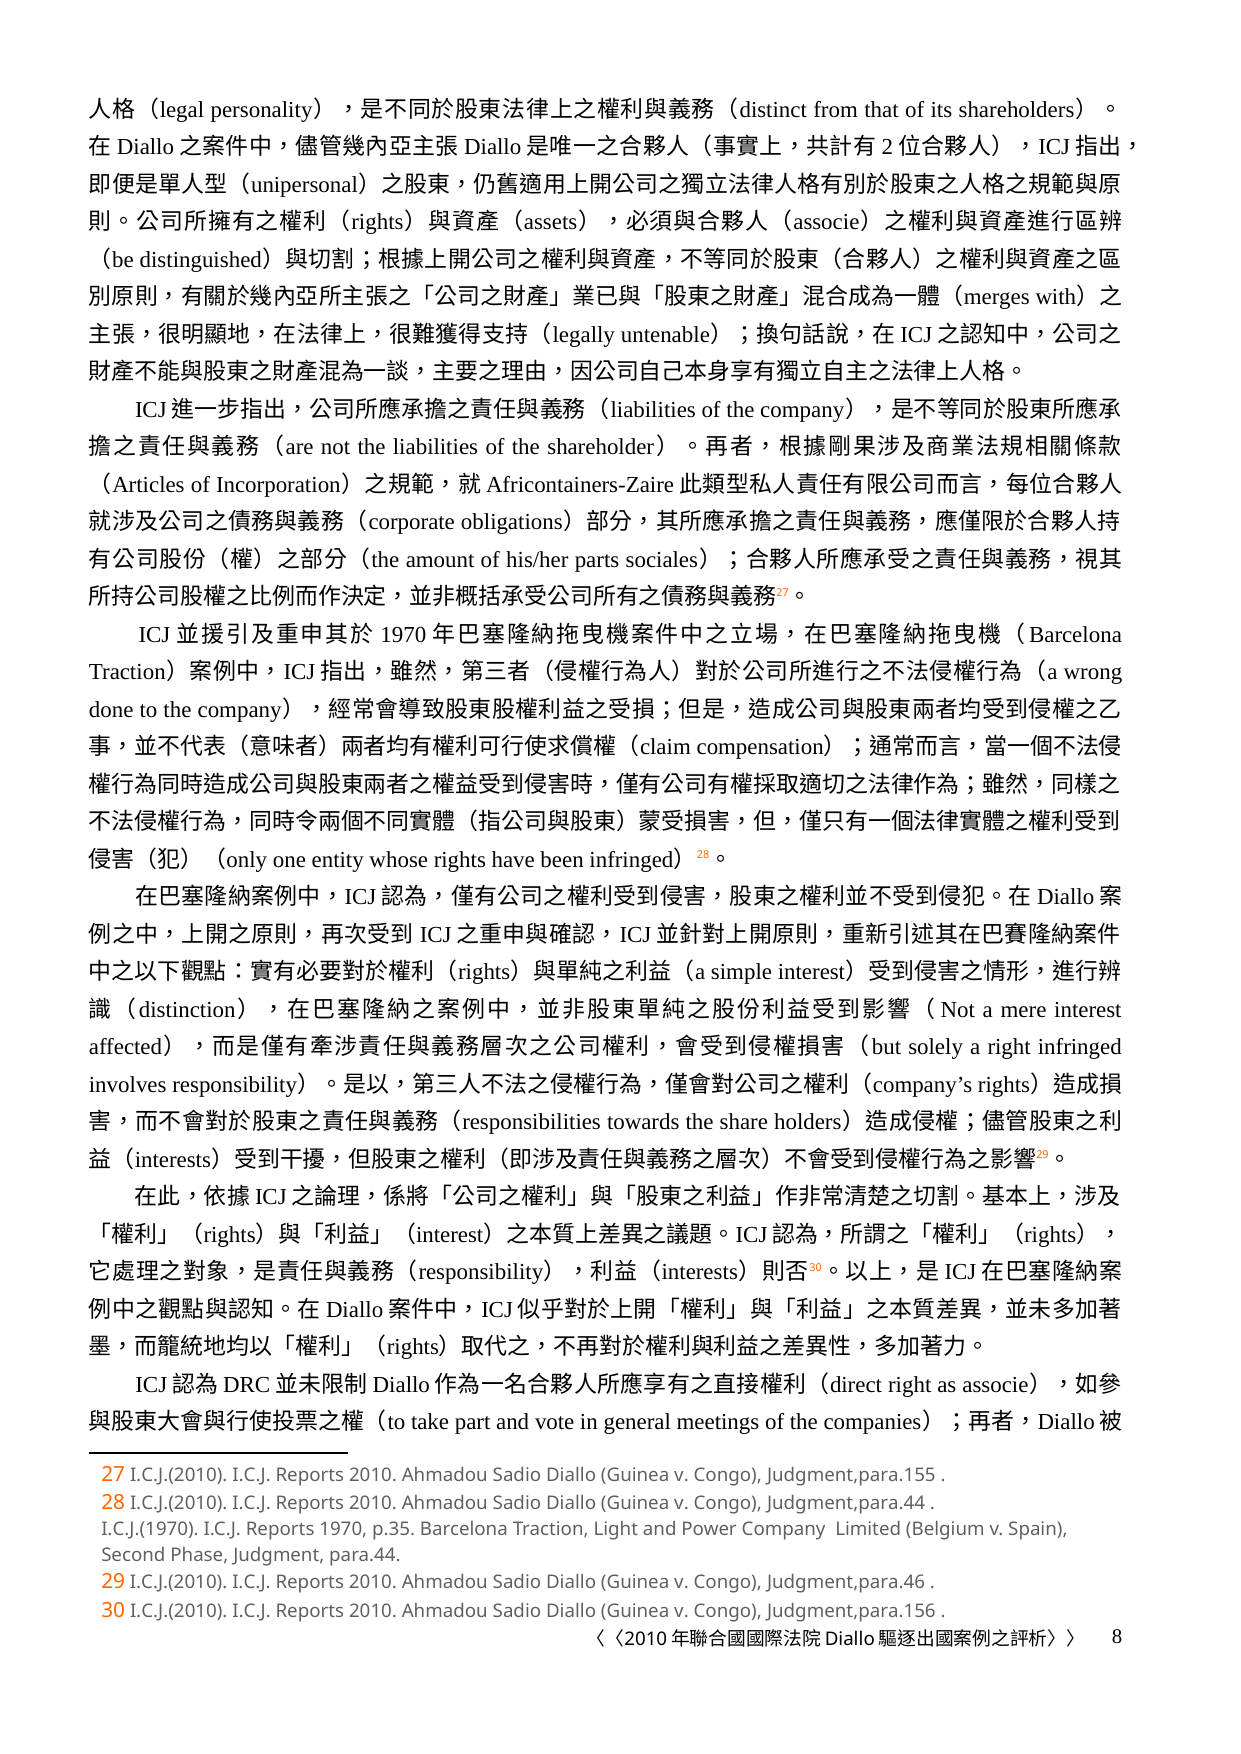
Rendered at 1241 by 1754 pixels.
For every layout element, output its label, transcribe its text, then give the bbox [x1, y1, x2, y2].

text ICJ進一步指出，公司所應承擔之責任與義務（liabilities of the company），是不等同於股東所應承擔之責任與義務（are not the liabilities of the shareholder）。再者，根據剛果涉及商業法規相關條款（Articles of Incorporation）之規範，就Africontainers-Zaire此類型私人責任有限公司而言，每位合夥人就涉及公司之債務與義務（corporate obligations）部分，其所應承擔之責任與義務，應僅限於合夥人持有公司股份（權）之部分（the amount of his/her parts sociales）；合夥人所應承受之責任與義務，視其所持公司股權之比例而作決定，並非概括承受公司所有之債務與義務。 [89, 389, 1122, 614]
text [89, 1364, 1122, 1439]
text 根據ICJ之看法，就國內法之運作原則（the principle of domestic）而論，公司本身所擁有之法律上人格（legal personality），是不同於股東法律上之權利與義務（distinct from that of its shareholders）。在Diallo之案件中，儘管幾內亞主張Diallo是唯一之合夥人（事實上，共計有2位合夥人），ICJ指出，即便是單人型（unipersonal）之股東，仍舊適用上開公司之獨立法律人格有別於股東之人格之規範與原則。公司所擁有之權利（rights）與資產（assets），必須與合夥人（associe）之權利與資產進行區辨（be distinguished）與切割；根據上開公司之權利與資產，不等同於股東（合夥人）之權利與資產之區別原則，有關於幾內亞所主張之「公司之財產」業已與「股東之財產」混合成為一體（merges with）之主張，很明顯地，在法律上，很難獲得支持（legally untenable）；換句話說，在ICJ之認知中，公司之財產不能與股東之財產混為一談，主要之理由，因公司自己本身享有獨立自主之法律上人格。 [89, 89, 1122, 389]
text 在此，依據ICJ之論理，係將「公司之權利」與「股東之利益」作非常清楚之切割。基本上，涉及「權利」（rights）與「利益」（interest）之本質上差異之議題。ICJ認為，所謂之「權利」（rights），它處理之對象，是責任與義務（responsibility），利益（interests）則否。以上，是ICJ在巴塞隆納案例中之觀點與認知。在Diallo案件中，ICJ似乎對於上開「權利」與「利益」之本質差異，並未多加著墨，而籠統地均以「權利」（rights）取代之，不再對於權利與利益之差異性，多加著力。 [89, 1176, 1122, 1364]
text 在巴塞隆納案例中，ICJ認為，僅有公司之權利受到侵害，股東之權利並不受到侵犯。在Diallo案例之中，上開之原則，再次受到ICJ之重申與確認，ICJ並針對上開原則，重新引述其在巴賽隆納案件中之以下觀點：實有必要對於權利（rights）與單純之利益（a simple interest）受到侵害之情形，進行辨識（distinction），在巴塞隆納之案例中，並非股東單純之股份利益受到影響（Not a mere interest affected），而是僅有牽涉責任與義務層次之公司權利，會受到侵權損害（but solely a right infringed involves responsibility）。是以，第三人不法之侵權行為，僅會對公司之權利（company’s rights）造成損害，而不會對於股東之責任與義務（responsibilities towards the share holders）造成侵權；儘管股東之利益（interests）受到干擾，但股東之權利（即涉及責任與義務之層次）不會受到侵權行為之影響。 [89, 876, 1122, 1176]
text ICJ並援引及重申其於1970年巴塞隆納拖曳機案件中之立場，在巴塞隆納拖曳機（Barcelona Traction）案例中，ICJ指出，雖然，第三者（侵權行為人）對於公司所進行之不法侵權行為（a wrong done to the company），經常會導致股東股權利益之受損；但是，造成公司與股東兩者均受到侵權之乙事，並不代表（意味者）兩者均有權利可行使求償權（claim compensation）；通常而言，當一個不法侵權行為同時造成公司與股東兩者之權益受到侵害時，僅有公司有權採取適切之法律作為；雖然，同樣之不法侵權行為，同時令兩個不同實體（指公司與股東）蒙受損害，但，僅只有一個法律實體之權利受到侵害（犯）（only one entity whose rights have been infringed）。 [89, 614, 1122, 876]
